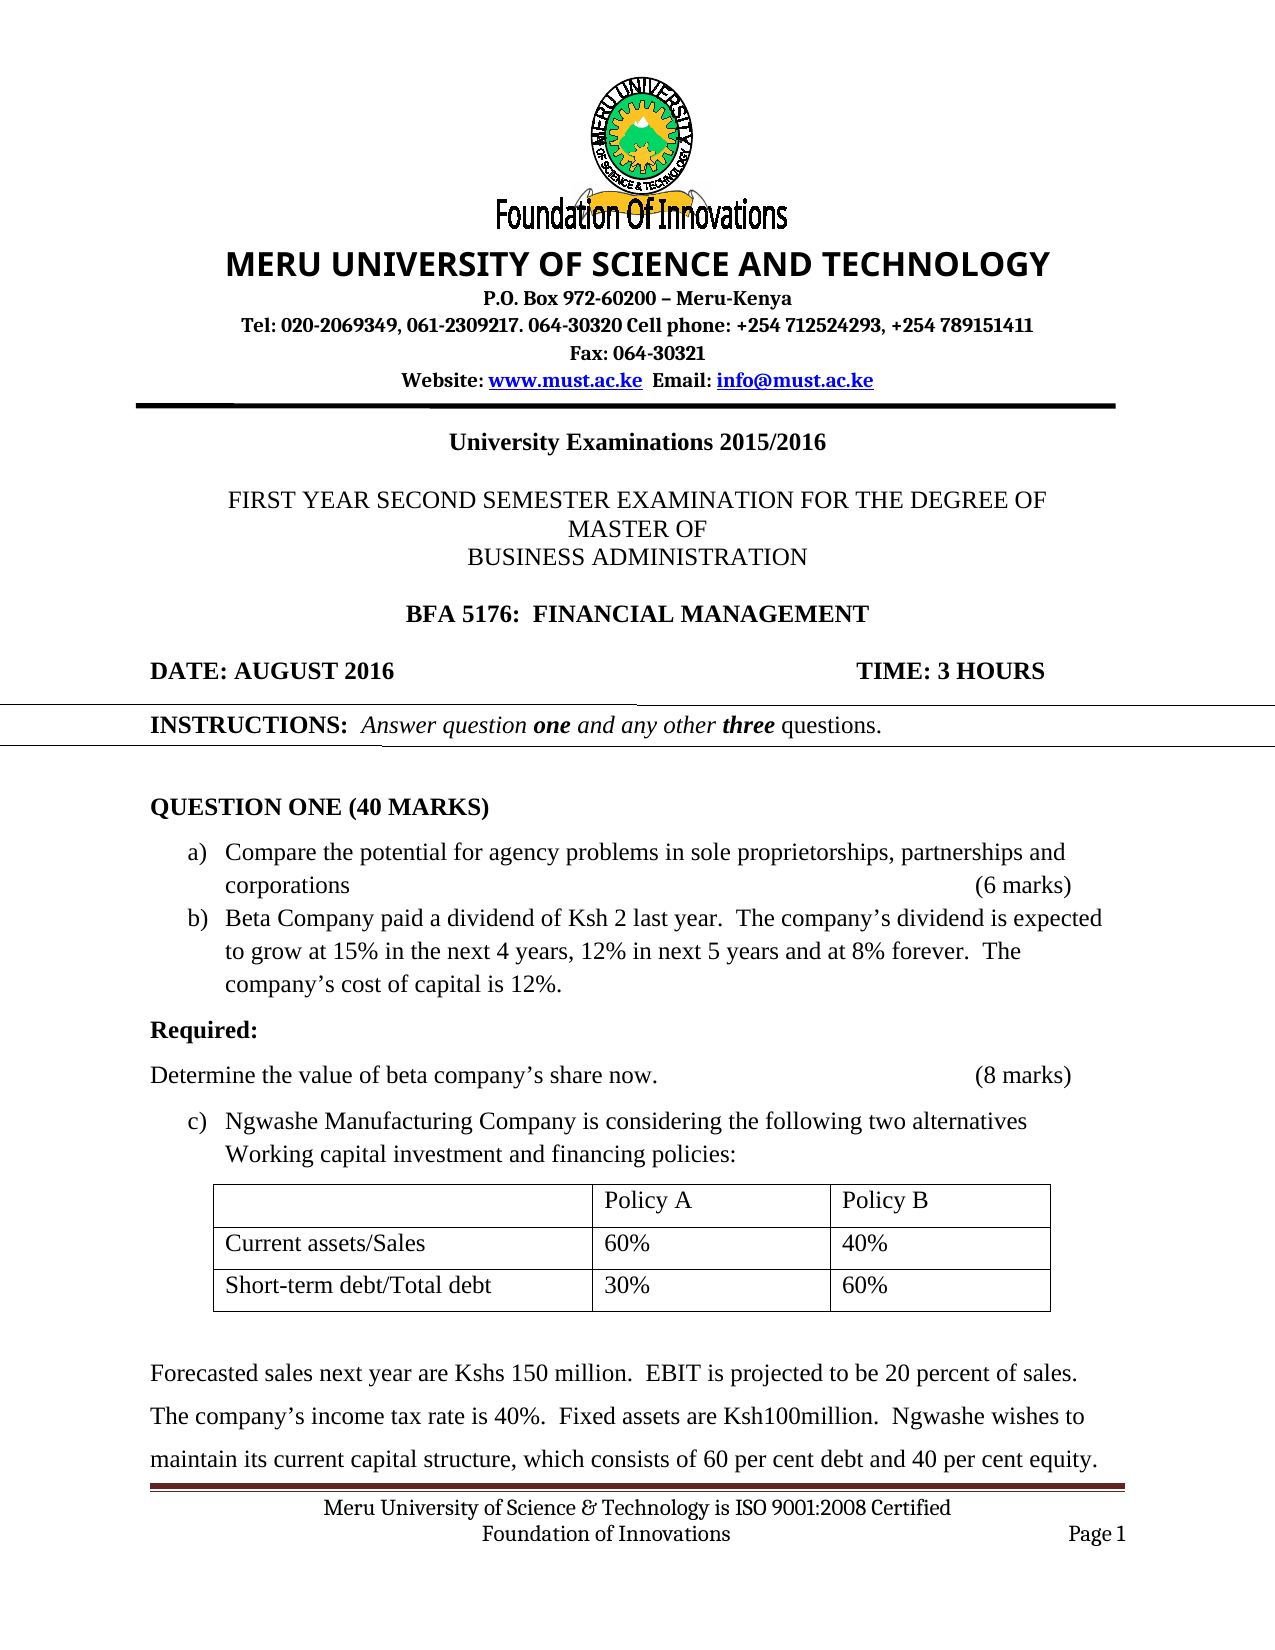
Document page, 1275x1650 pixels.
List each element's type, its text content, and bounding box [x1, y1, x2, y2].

text MERU UNIVERSITY OF SCIENCE AND TECHNOLOGY [150, 241, 1125, 286]
text DATE: AUGUST 2016 TIME: 3 HOURS [150, 656, 1125, 685]
list Compare the potential for agency problems in sole proprietorships, partnerships and corporations (6 marks) [187, 837, 1125, 899]
table_cell 60% [593, 1228, 830, 1269]
table_cell 60% [831, 1270, 1050, 1311]
table_header Policy B [831, 1185, 1050, 1227]
picture [651, 182, 713, 224]
picture [650, 211, 661, 224]
picture [596, 212, 602, 224]
table_cell Short-term debt/Total debt [214, 1270, 592, 1311]
text Fax: 064-30321 [150, 341, 1125, 365]
text BFA 5176: FINANCIAL MANAGEMENT [150, 599, 1125, 628]
picture [614, 182, 663, 193]
picture [631, 213, 640, 224]
text University Examinations 2015/2016 [150, 427, 1125, 456]
text INSTRUCTIONS: Answer question one and any other three questions. [150, 710, 1125, 739]
table_cell 30% [593, 1270, 830, 1311]
picture [664, 211, 668, 224]
text Website: www.must.ac.ke Email: info@must.ac.ke [150, 369, 1125, 393]
picture [699, 210, 705, 224]
text Required: [150, 1015, 1125, 1043]
text FIRST YEAR SECOND SEMESTER EXAMINATION FOR THE DEGREE OF [150, 485, 1125, 514]
list Beta Company paid a dividend of Ksh 2 last year. The company’s dividend is expected to grow at 15% in the next 4 years, 12% in next 5 years and at 8% forever. The company’s cost of capital is 12%. [187, 903, 1125, 998]
picture [685, 210, 691, 224]
picture [610, 211, 616, 224]
picture [671, 210, 676, 224]
text P.O. Box 972-60200 – Meru-Kenya [150, 286, 1125, 310]
text Tel: 020-2069349, 061-2309217. 064-30320 Cell phone: +254 712524293, +254 789151411 [150, 314, 1125, 338]
picture [571, 182, 648, 224]
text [150, 1358, 1125, 1473]
text QUESTION ONE (40 MARKS) [150, 792, 1125, 820]
text Determine the value of beta company’s share now. (8 marks) [150, 1060, 1125, 1089]
text BUSINESS ADMINISTRATION [150, 542, 1125, 571]
list Ngwashe Manufacturing Company is considering the following two alternatives [187, 1106, 1125, 1134]
table_cell Current assets/Sales [214, 1228, 592, 1269]
table_cell 40% [831, 1228, 1050, 1269]
list Working capital investment and financing policies: [225, 1139, 1125, 1168]
picture [642, 214, 646, 224]
table_header Policy A [593, 1185, 830, 1227]
text MASTER OF [150, 514, 1125, 542]
picture [619, 212, 629, 224]
table_header [214, 1185, 592, 1227]
